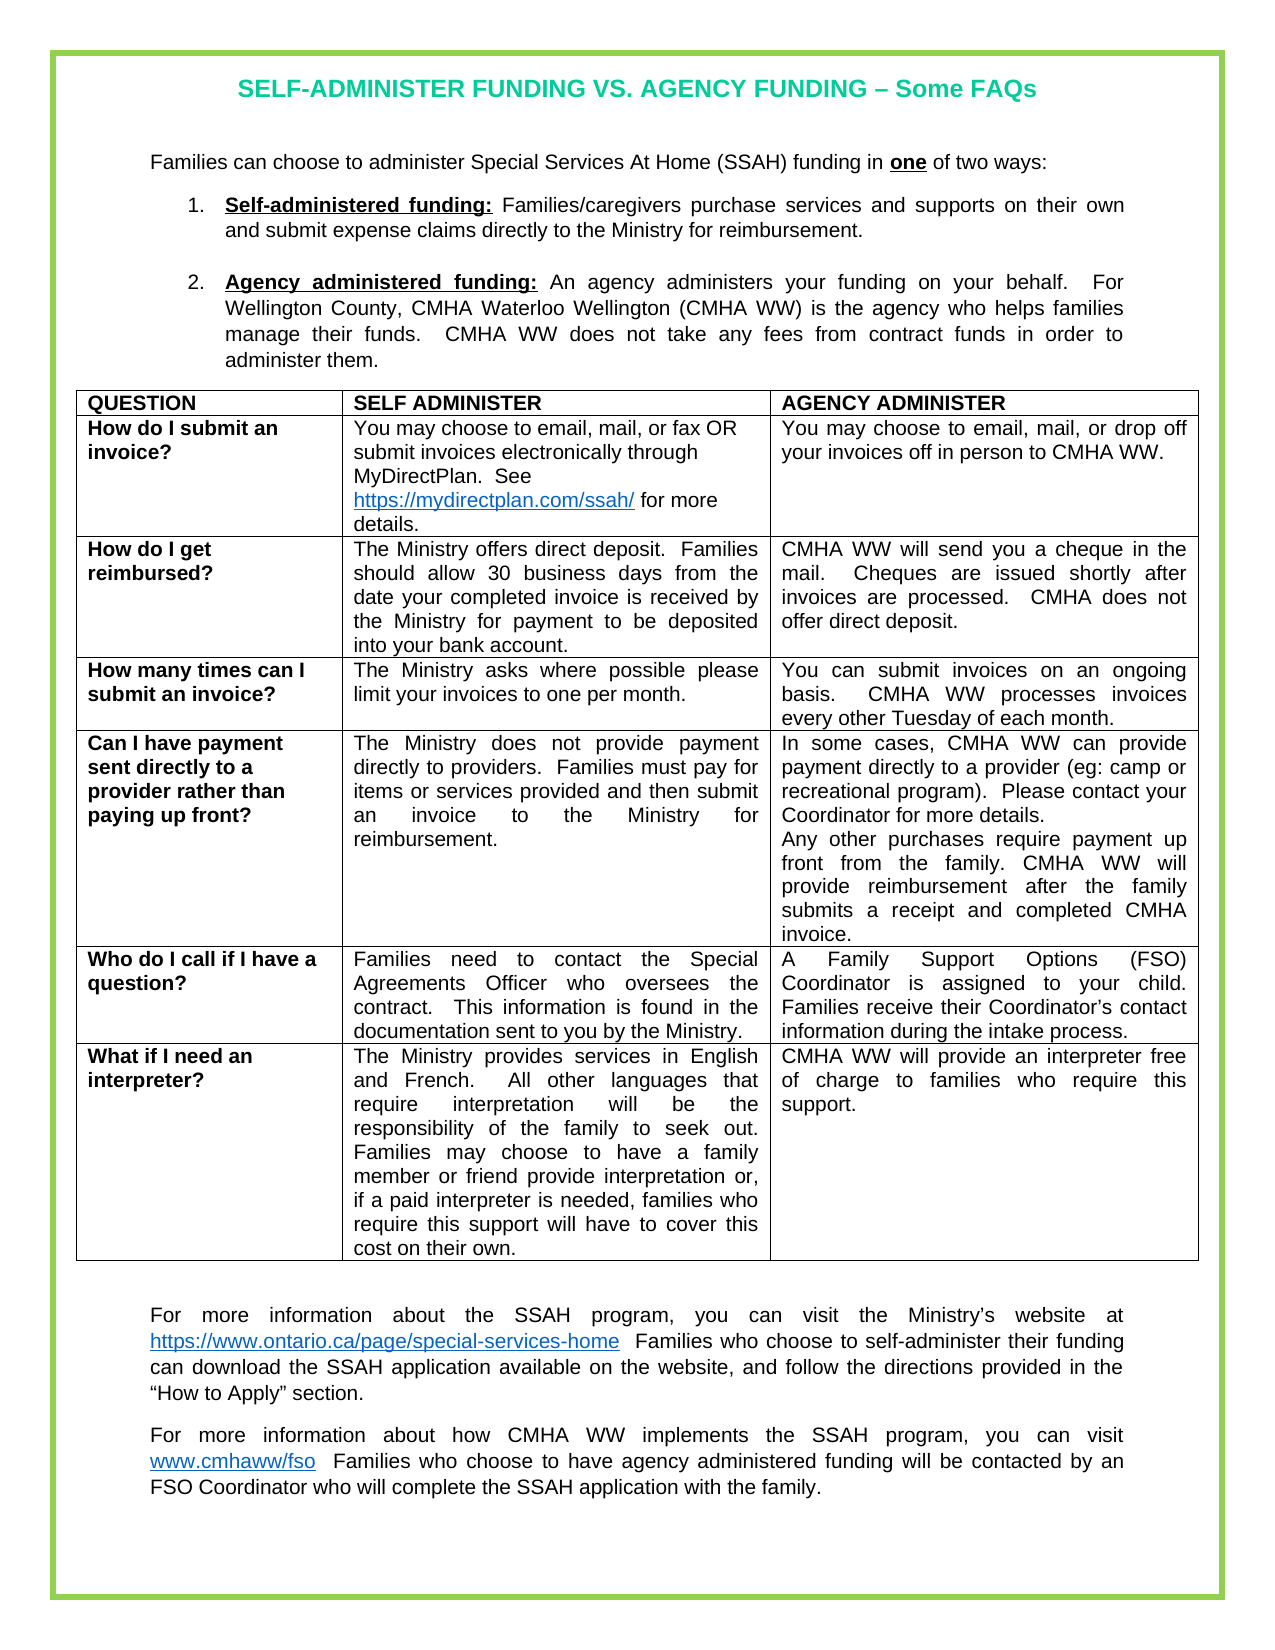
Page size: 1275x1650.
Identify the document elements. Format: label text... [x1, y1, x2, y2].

text For more information about the SSAH program, you can visit the Ministry’s website at https://www.ontario.ca/page/special-services-home Families who choose to self-administer their funding can download the SSAH application available on the website, and follow the directions provided in the “How to Apply” section. [150, 1303, 1125, 1405]
table_cell How many times can I submit an invoice? [77, 658, 342, 729]
table_cell You can submit invoices on an ongoing basis. CMHA WW processes invoices every other Tuesday of each month. [771, 658, 1198, 729]
list Agency administered funding: An agency administers your funding on your behalf. For Wellington County, CMHA Waterloo Wellington (CMHA WW) is the agency who helps families manage their funds. CMHA WW does not take any fees from contract funds in order to administer them. [187, 270, 1125, 371]
table_header QUESTION [77, 391, 342, 415]
table_cell In some cases, CMHA WW can provide payment directly to a provider (eg: camp or recreational program). Please contact your Coordinator for more details. Any other purchases require payment up front from the family. CMHA WW will provide reimbursement after the family submits a receipt and completed CMHA invoice. [771, 731, 1198, 946]
table_cell The Ministry does not provide payment directly to providers. Families must pay for items or services provided and then submit an invoice to the Ministry for reimbursement. [343, 731, 770, 946]
table_cell You may choose to email, mail, or drop off your invoices off in person to CMHA WW. [771, 416, 1198, 536]
table_cell The Ministry offers direct deposit. Families should allow 30 business days from the date your completed invoice is received by the Ministry for payment to be deposited into your bank account. [343, 537, 770, 657]
table_cell The Ministry provides services in English and French. All other languages that require interpretation will be the responsibility of the family to seek out. Families may choose to have a family member or friend provide interpretation or, if a paid interpreter is needed, families who require this support will have to cover this cost on their own. [343, 1044, 770, 1260]
table_cell CMHA WW will send you a cheque in the mail. Cheques are issued shortly after invoices are processed. CMHA does not offer direct deposit. [771, 537, 1198, 657]
table_header AGENCY ADMINISTER [771, 391, 1198, 415]
table_cell A Family Support Options (FSO) Coordinator is assigned to your child. Families receive their Coordinator’s contact information during the intake process. [771, 947, 1198, 1043]
list Self-administered funding: Families/caregivers purchase services and supports on their own and submit expense claims directly to the Ministry for reimbursement. [187, 192, 1125, 242]
table_cell CMHA WW will provide an interpreter free of charge to families who require this support. [771, 1044, 1198, 1260]
table_cell Families need to contact the Special Agreements Officer who oversees the contract. This information is found in the documentation sent to you by the Ministry. [343, 947, 770, 1043]
table_cell What if I need an interpreter? [77, 1044, 342, 1260]
table_cell You may choose to email, mail, or fax OR submit invoices electronically through MyDirectPlan. See https://mydirectplan.com/ssah/ for more details. [343, 416, 770, 536]
table_cell The Ministry asks where possible please limit your invoices to one per month. [343, 658, 770, 729]
text For more information about how CMHA WW implements the SSAH program, you can visit www.cmhaww/fso Families who choose to have agency administered funding will be contacted by an FSO Coordinator who will complete the SSAH application with the family. [150, 1423, 1125, 1499]
table_cell How do I submit an invoice? [77, 416, 342, 536]
table_cell Can I have payment sent directly to a provider rather than paying up front? [77, 731, 342, 946]
table_cell Who do I call if I have a question? [77, 947, 342, 1043]
table_header SELF ADMINISTER [343, 391, 770, 415]
table_cell How do I get reimbursed? [77, 537, 342, 657]
text Families can choose to administer Special Services At Home (SSAH) funding in one of two ways: [150, 150, 1125, 174]
